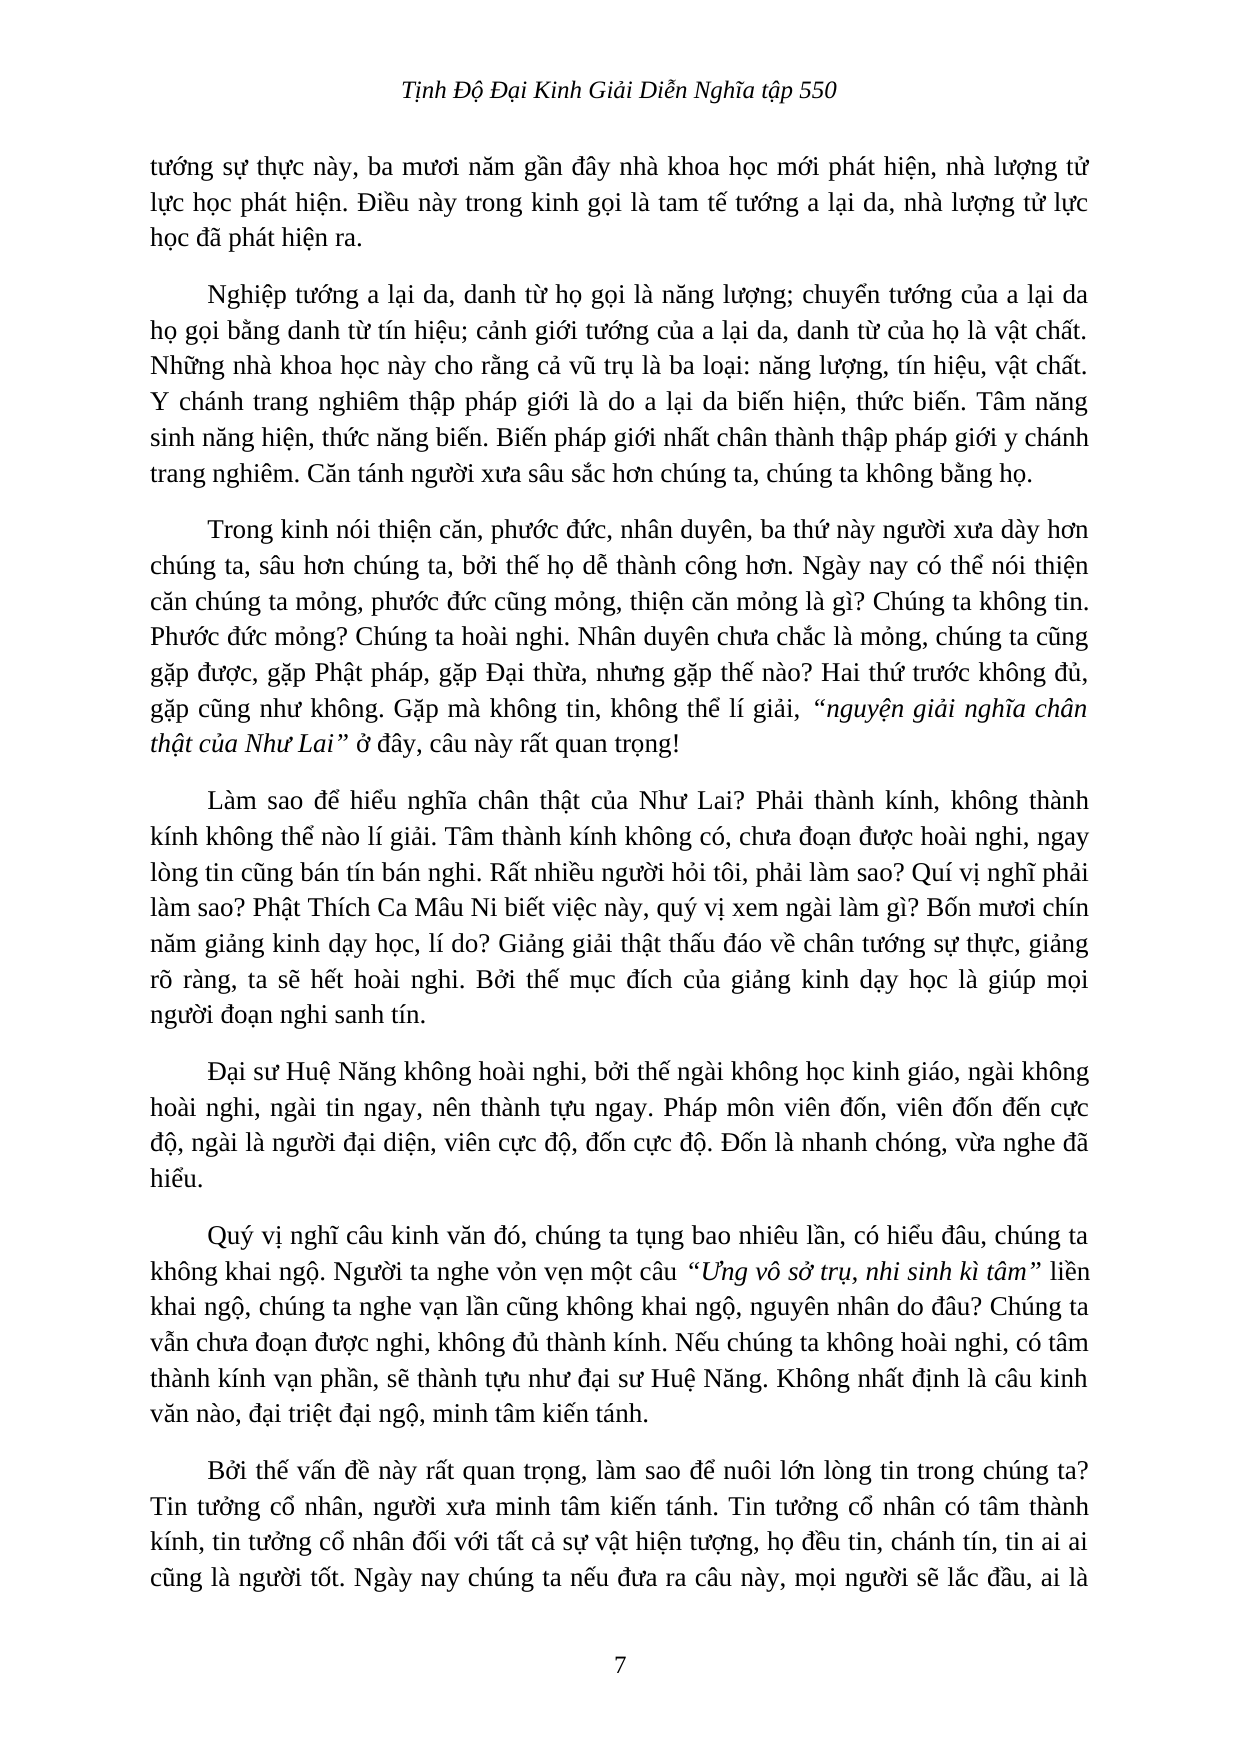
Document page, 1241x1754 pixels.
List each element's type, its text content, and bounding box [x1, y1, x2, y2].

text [150, 150, 1090, 253]
text Trong kinh nói thiện căn, phước đức, nhân duyên, ba thứ này người xưa dày hơn chúng ta, sâu hơn chúng ta, bởi thế họ dễ thành công hơn. Ngày nay có thể nói thiện căn chúng ta mỏng, phước đức cũng mỏng, thiện căn mỏng là gì? Chúng ta không tin. Phước đức mỏng? Chúng ta hoài nghi. Nhân duyên chưa chắc là mỏng, chúng ta cũng gặp được, gặp Phật pháp, gặp Đại thừa, nhưng gặp thế nào? Hai thứ trước không đủ, gặp cũng như không. Gặp mà không tin, không thể lí giải, “nguyện giải nghĩa chân thật của Như Lai” ở đây, câu này rất quan trọng! [150, 513, 1090, 759]
text Quý vị nghĩ câu kinh văn đó, chúng ta tụng bao nhiêu lần, có hiểu đâu, chúng ta không khai ngộ. Người ta nghe vỏn vẹn một câu “Ưng vô sở trụ, nhi sinh kì tâm” liền khai ngộ, chúng ta nghe vạn lần cũng không khai ngộ, nguyên nhân do đâu? Chúng ta vẫn chưa đoạn được nghi, không đủ thành kính. Nếu chúng ta không hoài nghi, có tâm thành kính vạn phần, sẽ thành tựu như đại sư Huệ Năng. Không nhất định là câu kinh văn nào, đại triệt đại ngộ, minh tâm kiến tánh. [150, 1219, 1090, 1429]
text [150, 1454, 1090, 1592]
text Đại sư Huệ Năng không hoài nghi, bởi thế ngài không học kinh giáo, ngài không hoài nghi, ngài tin ngay, nên thành tựu ngay. Pháp môn viên đốn, viên đốn đến cực độ, ngài là người đại diện, viên cực độ, đốn cực độ. Đốn là nhanh chóng, vừa nghe đã hiểu. [150, 1055, 1090, 1193]
text Làm sao để hiểu nghĩa chân thật của Như Lai? Phải thành kính, không thành kính không thể nào lí giải. Tâm thành kính không có, chưa đoạn được hoài nghi, ngay lòng tin cũng bán tín bán nghi. Rất nhiều người hỏi tôi, phải làm sao? Quí vị nghĩ phải làm sao? Phật Thích Ca Mâu Ni biết việc này, quý vị xem ngài làm gì? Bốn mươi chín năm giảng kinh dạy học, lí do? Giảng giải thật thấu đáo về chân tướng sự thực, giảng rõ ràng, ta sẽ hết hoài nghi. Bởi thế mục đích của giảng kinh dạy học là giúp mọi người đoạn nghi sanh tín. [150, 784, 1090, 1030]
text Nghiệp tướng a lại da, danh từ họ gọi là năng lượng; chuyển tướng của a lại da họ gọi bằng danh từ tín hiệu; cảnh giới tướng của a lại da, danh từ của họ là vật chất. Những nhà khoa học này cho rằng cả vũ trụ là ba loại: năng lượng, tín hiệu, vật chất. Y chánh trang nghiêm thập pháp giới là do a lại da biến hiện, thức biến. Tâm năng sinh năng hiện, thức năng biến. Biến pháp giới nhất chân thành thập pháp giới y chánh trang nghiêm. Căn tánh người xưa sâu sắc hơn chúng ta, chúng ta không bằng họ. [150, 278, 1090, 488]
